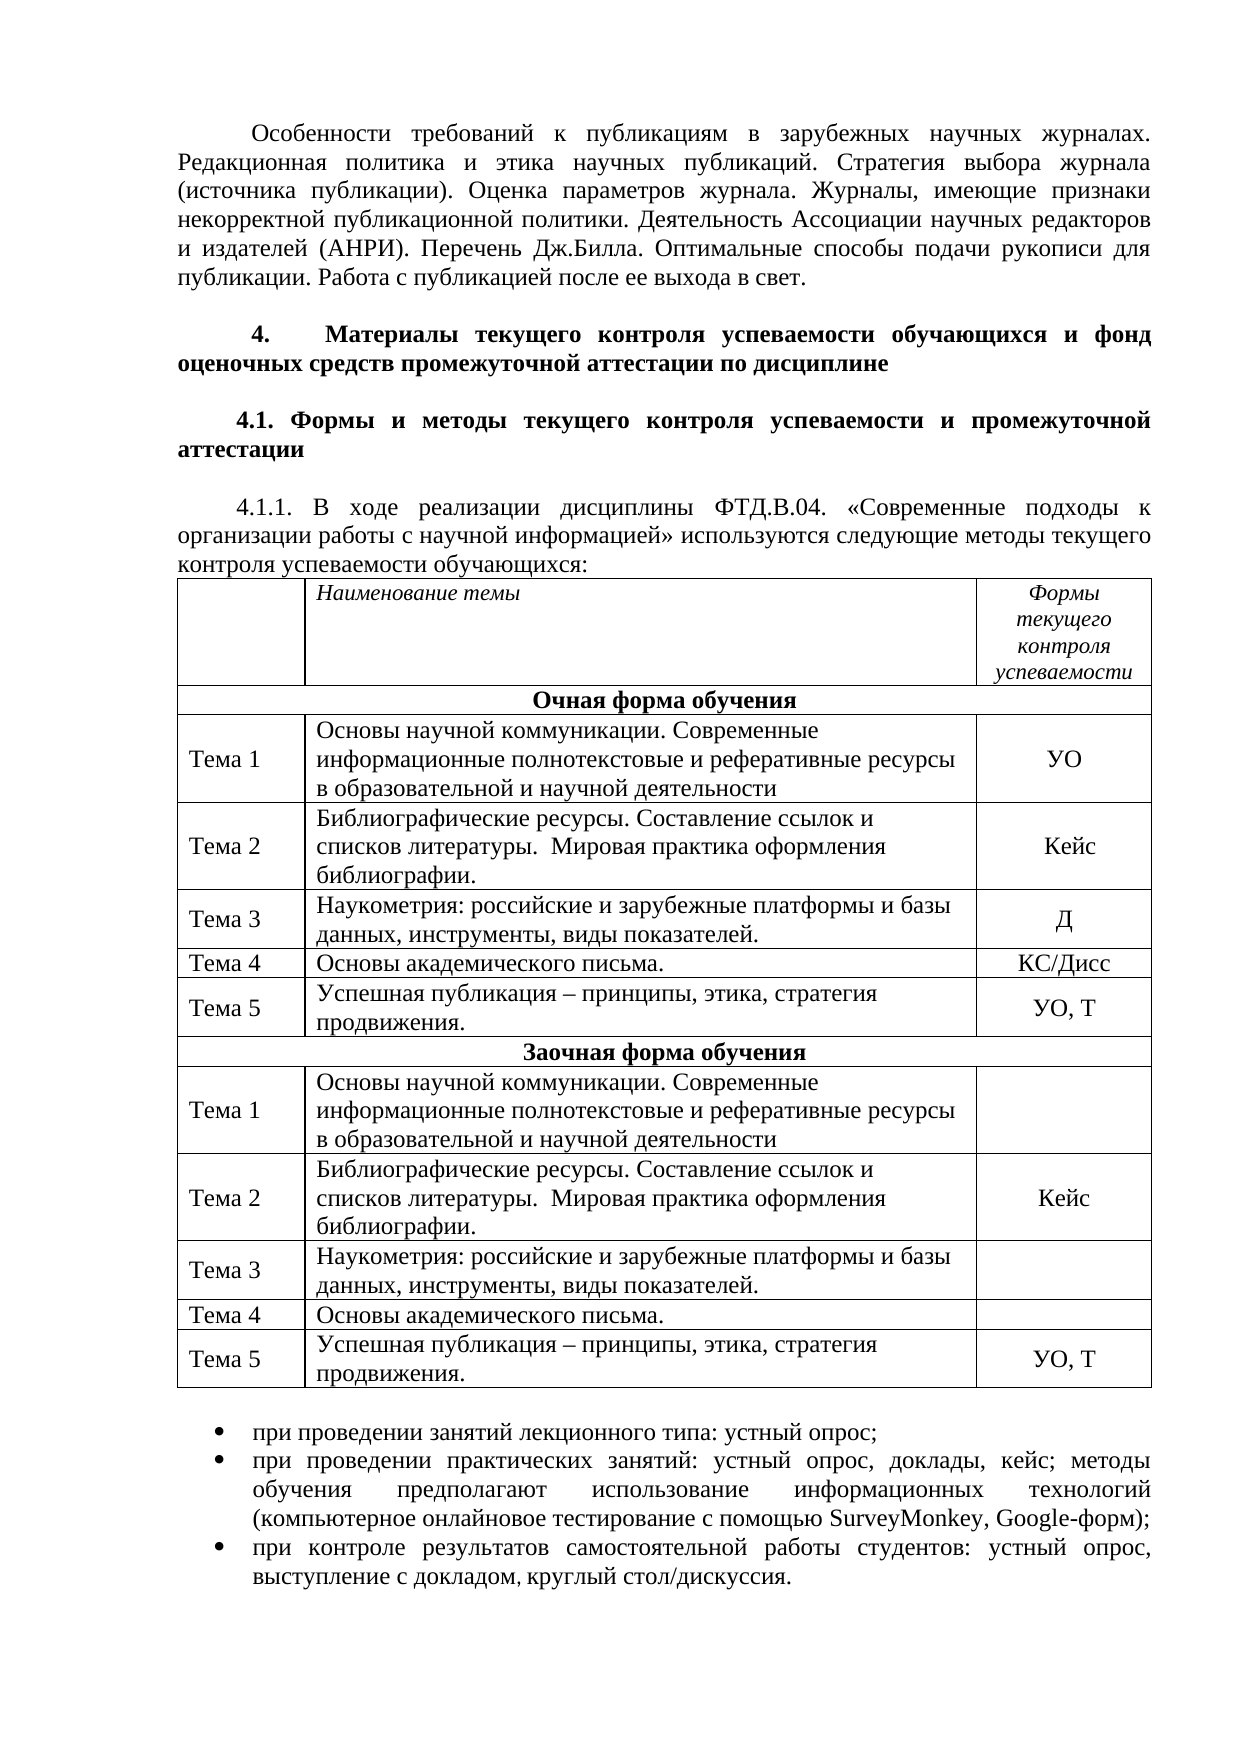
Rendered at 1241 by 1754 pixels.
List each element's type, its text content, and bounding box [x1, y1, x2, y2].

text 4.1.1. В ходе реализации дисциплины ФТД.В.04. «Современные подходы к организации работы с научной информацией» используются следующие методы текущего контроля успеваемости обучающихся: [177, 492, 1152, 578]
table_cell Д [977, 890, 1151, 947]
text Особенности требований к публикациям в зарубежных научных журналах. Редакционная политика и этика научных публикаций. Стратегия выбора журнала (источника публикации). Оценка параметров журнала. Журналы, имеющие признаки некорректной публикационной политики. Деятельность Ассоциации научных редакторов и издателей (АНРИ). Перечень Дж.Билла. Оптимальные способы подачи рукописи для публикации. Работа с публикацией после ее выхода в свет. [177, 118, 1152, 291]
table_cell УО, Т [977, 1330, 1151, 1387]
table_cell КС/Дисс [977, 949, 1151, 977]
table_cell Наукометрия: российские и зарубежные платформы и базы данных, инструменты, виды показателей. [306, 890, 976, 947]
table_cell Тема 3 [178, 1241, 304, 1299]
text 4.1. Формы и методы текущего контроля успеваемости и промежуточной аттестации [177, 406, 1152, 463]
table_cell Кейс [977, 1154, 1151, 1240]
table_cell Тема 4 [178, 949, 304, 977]
table_cell Тема 4 [178, 1300, 304, 1328]
table_cell Основы научной коммуникации. Современные информационные полнотекстовые и реферативные ресурсы в образовательной и научной деятельности [306, 715, 976, 802]
list при проведении занятий лекционного типа: устный опрос; [215, 1417, 1152, 1446]
list при контроле результатов самостоятельной работы студентов: устный опрос, выступление с докладом, круглый стол/дискуссия. [215, 1532, 1152, 1590]
table_header Формы текущего контроля успеваемости [977, 579, 1151, 684]
table_cell УО [977, 715, 1151, 802]
table_cell Тема 5 [178, 1330, 304, 1387]
table_cell Библиографические ресурсы. Составление ссылок и списков литературы. Мировая практика оформления библиографии. [306, 803, 976, 889]
table_cell Основы академического письма. [306, 949, 976, 977]
table_cell Заочная форма обучения [178, 1037, 1151, 1066]
table_cell Тема 1 [178, 715, 304, 802]
table_cell Кейс [977, 803, 1151, 889]
table_cell Библиографические ресурсы. Составление ссылок и списков литературы. Мировая практика оформления библиографии. [306, 1154, 976, 1240]
table_cell Тема 2 [178, 1154, 304, 1240]
table_cell Тема 5 [178, 978, 304, 1036]
list при проведении практических занятий: устный опрос, доклады, кейс; методы обучения предполагают использование информационных технологий (компьютерное онлайновое тестирование с помощью SurveyMonkey, Google-форм); [215, 1446, 1152, 1532]
table_cell Успешная публикация – принципы, этика, стратегия продвижения. [306, 1330, 976, 1387]
table_cell Тема 3 [178, 890, 304, 947]
table_cell [977, 1300, 1151, 1328]
table_cell Наукометрия: российские и зарубежные платформы и базы данных, инструменты, виды показателей. [306, 1241, 976, 1299]
table_cell Тема 1 [178, 1067, 304, 1153]
table_header [178, 579, 304, 684]
table_cell Основы академического письма. [306, 1300, 976, 1328]
table_cell Основы научной коммуникации. Современные информационные полнотекстовые и реферативные ресурсы в образовательной и научной деятельности [306, 1067, 976, 1153]
table_cell УО, Т [977, 978, 1151, 1036]
table_cell [977, 1067, 1151, 1153]
table_cell Успешная публикация – принципы, этика, стратегия продвижения. [306, 978, 976, 1036]
text 4. Материалы текущего контроля успеваемости обучающихся и фонд оценочных средств промежуточной аттестации по дисциплине [177, 319, 1152, 377]
table_cell Тема 2 [178, 803, 304, 889]
table_cell Очная форма обучения [178, 686, 1151, 714]
table_cell [977, 1241, 1151, 1299]
table_header Наименование темы [306, 579, 976, 684]
